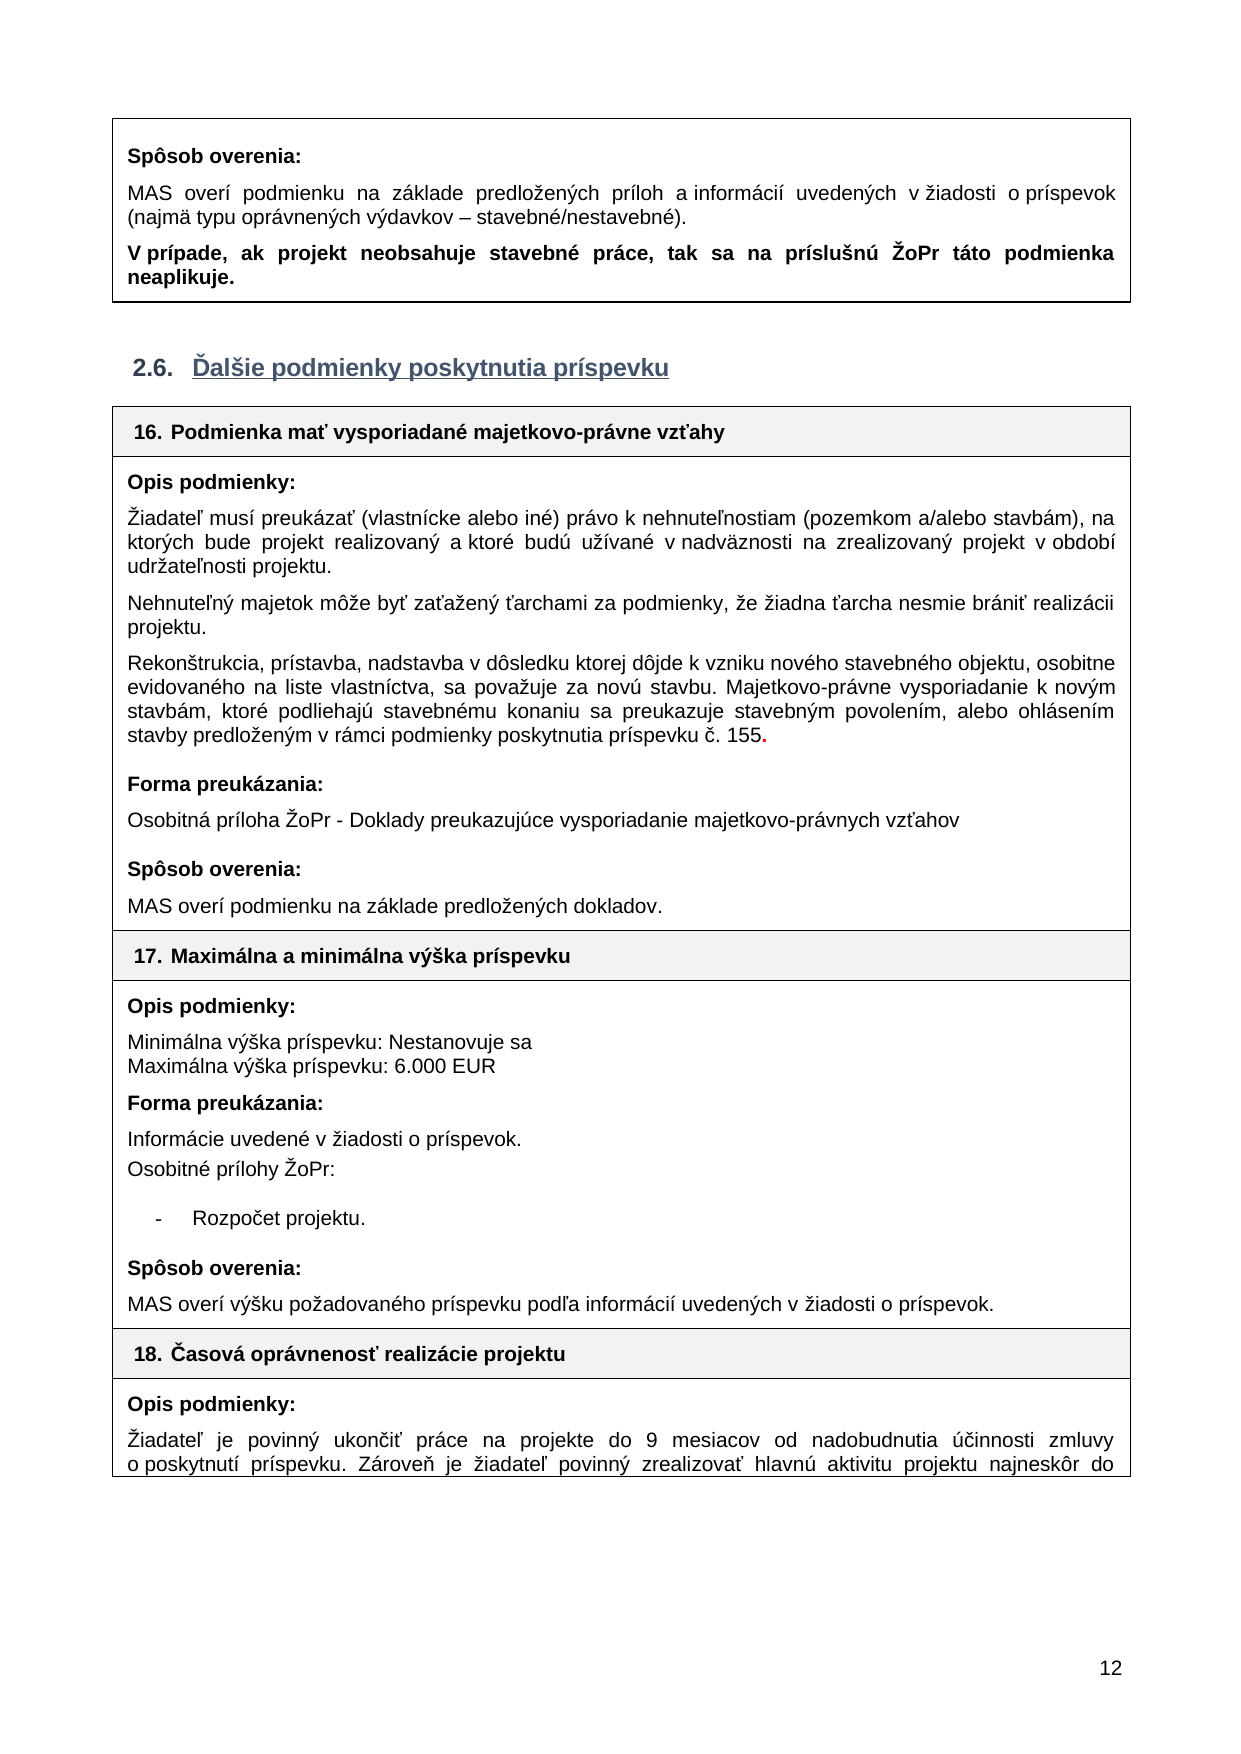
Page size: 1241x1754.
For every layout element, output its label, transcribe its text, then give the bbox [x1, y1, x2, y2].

table_header Podmienka mať vysporiadané majetkovo-právne vzťahy [113, 407, 1130, 456]
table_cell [113, 119, 1130, 301]
table_cell Maximálna a minimálna výška príspevku [113, 931, 1130, 980]
table_cell Opis podmienky: Žiadateľ musí preukázať (vlastnícke alebo iné) právo k nehnuteľnostiam (pozemkom a/alebo stavbám), na ktorých bude projekt realizovaný a ktoré budú užívané v nadväznosti na zrealizovaný projekt v období udržateľnosti projektu. Nehnuteľný majetok môže byť zaťažený ťarchami za podmienky, že žiadna ťarcha nesmie brániť realizácii projektu. Rekonštrukcia, prístavba, nadstavba v dôsledku ktorej dôjde k vzniku nového stavebného objektu, osobitne evidovaného na liste vlastníctva, sa považuje za novú stavbu. Majetkovo-právne vysporiadanie k novým stavbám, ktoré podliehajú stavebnému konaniu sa preukazuje stavebným povolením, alebo ohlásením stavby predloženým v rámci podmienky poskytnutia príspevku č. 15. Forma preukázania: Osobitná príloha ŽoPr - Doklady preukazujúce vysporiadanie majetkovo-právnych vzťahov Spôsob overenia: MAS overí podmienku na základe predložených dokladov. [113, 457, 1130, 930]
subtitle Ďalšie podmienky poskytnutia príspevku [132, 352, 1122, 381]
table_cell Opis podmienky: Minimálna výška príspevku: Nestanovuje sa Maximálna výška príspevku: 6.000 EUR Forma preukázania: Informácie uvedené v žiadosti o príspevok. Osobitné prílohy ŽoPr: Rozpočet projektu. Spôsob overenia: MAS overí výšku požadovaného príspevku podľa informácií uvedených v žiadosti o príspevok. [113, 981, 1130, 1328]
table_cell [113, 1379, 1130, 1476]
table_cell Časová oprávnenosť realizácie projektu [113, 1329, 1130, 1378]
